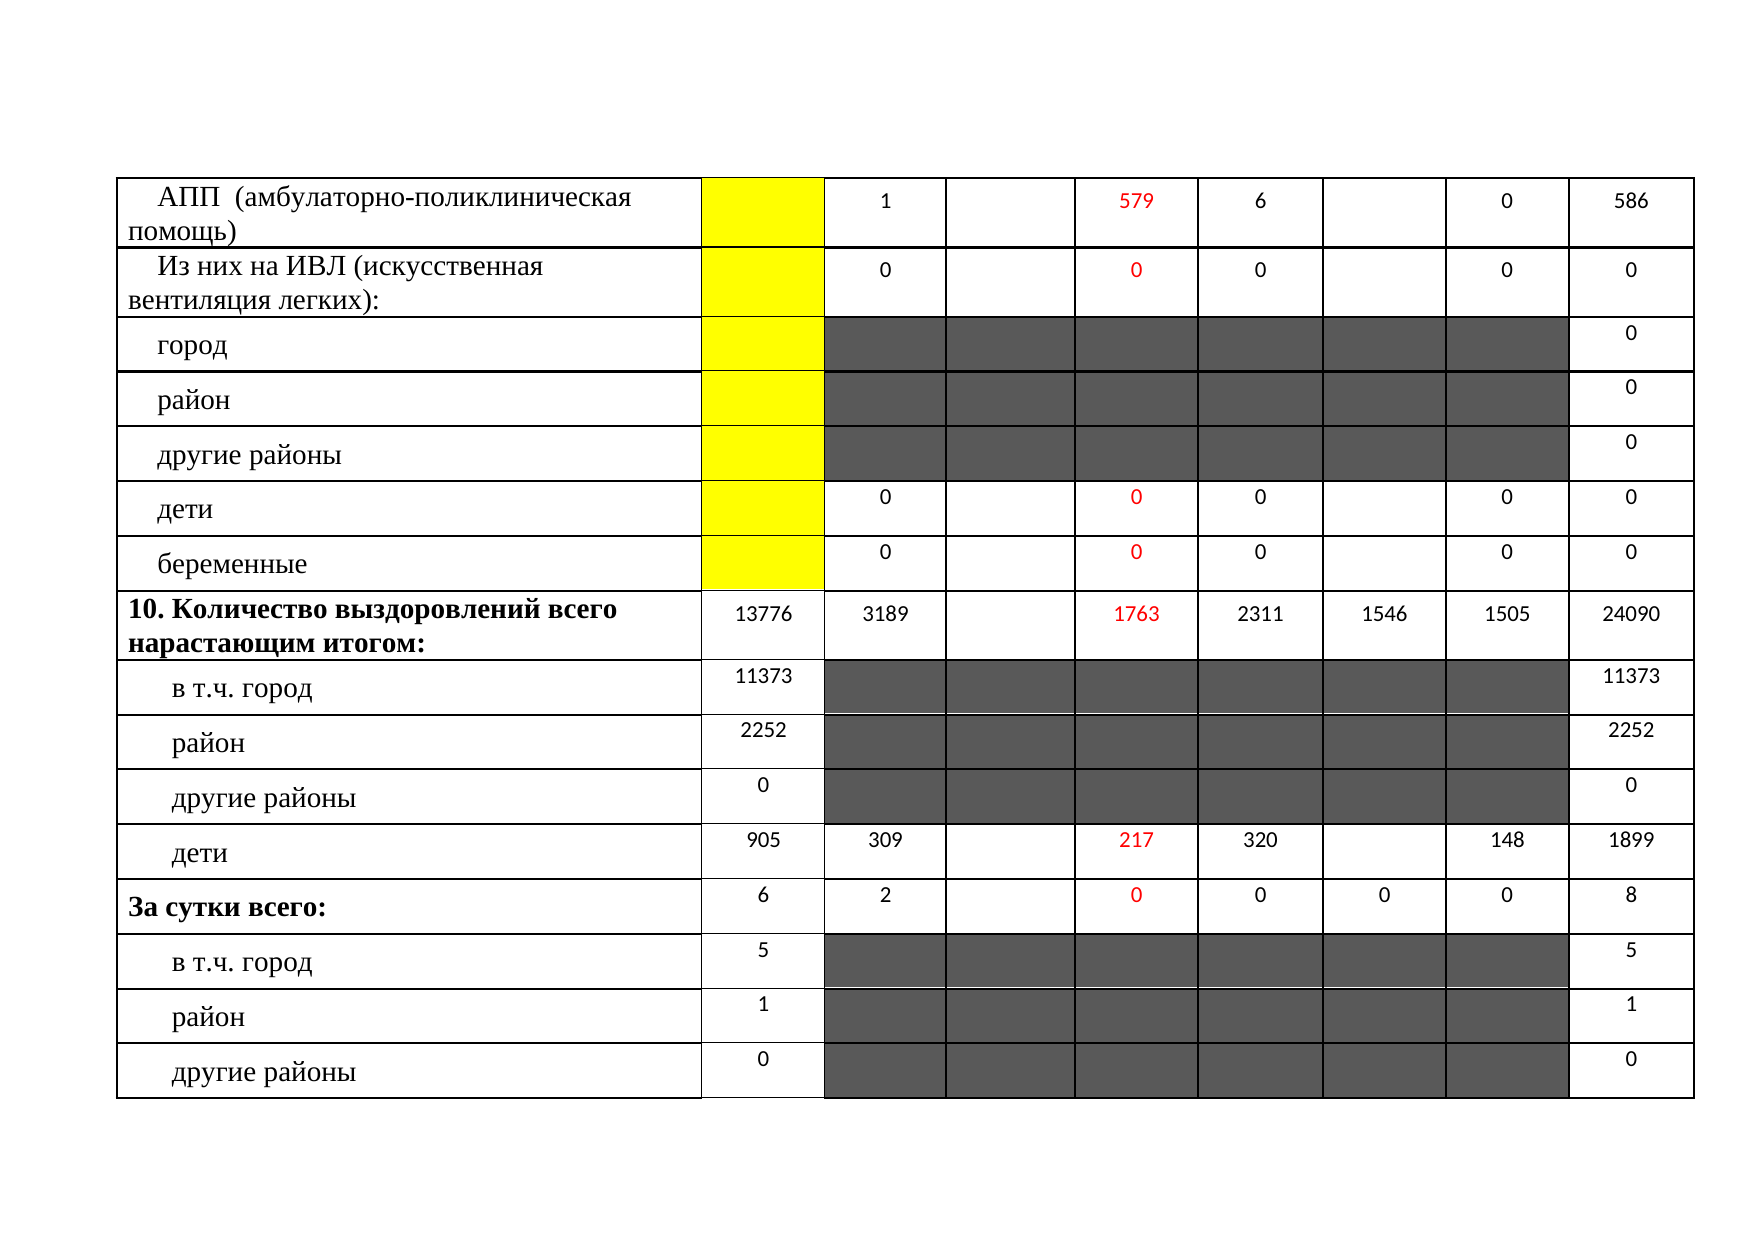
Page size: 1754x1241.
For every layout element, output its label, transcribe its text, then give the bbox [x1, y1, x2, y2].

table_cell 2252 [702, 715, 824, 768]
table_cell 0 [1570, 482, 1693, 535]
table_cell [947, 990, 1074, 1042]
table_cell 0 [825, 482, 945, 535]
table_cell 579 [1076, 179, 1197, 246]
table_cell 2252 [1570, 716, 1693, 768]
table_cell 0 [1570, 1044, 1693, 1097]
table_cell [1199, 716, 1322, 768]
table_cell Из них на ИВЛ (искусственная вентиляция легких): [118, 249, 701, 316]
table_cell 0 [1199, 880, 1322, 933]
table_cell 0 [1447, 880, 1568, 933]
table_cell [947, 716, 1074, 768]
table_cell [1324, 373, 1445, 425]
table_cell [947, 935, 1074, 987]
table_cell 0 [1570, 373, 1693, 425]
table_cell 0 [1076, 880, 1197, 933]
table_cell 0 [825, 249, 945, 316]
table_cell [947, 1044, 1074, 1097]
table_cell [1076, 661, 1197, 713]
table_cell 24090 [1570, 592, 1693, 659]
table_cell [702, 536, 824, 589]
table_cell [1076, 373, 1197, 425]
table_cell [947, 880, 1074, 933]
table_cell [1447, 990, 1568, 1042]
table_cell [1324, 770, 1445, 823]
table_cell За сутки всего: [118, 880, 701, 933]
table_cell [1076, 770, 1197, 823]
table_cell 309 [825, 825, 945, 878]
table_cell [825, 935, 945, 987]
table_cell [825, 661, 945, 713]
table_cell 905 [702, 824, 824, 878]
table_cell 0 [825, 537, 945, 589]
table_cell 3189 [825, 592, 945, 659]
table_cell 0 [702, 769, 824, 823]
table_cell [1324, 935, 1445, 987]
table_cell 1 [702, 989, 824, 1042]
table_cell [947, 825, 1074, 878]
table_cell район [118, 716, 701, 768]
table_cell [702, 371, 824, 425]
table_cell [825, 716, 945, 768]
table_cell [1324, 318, 1445, 370]
table_cell [1447, 770, 1568, 823]
table_cell 0 [1570, 318, 1693, 370]
table_cell 0 [1447, 249, 1568, 316]
table_cell 1 [825, 179, 945, 246]
table_cell [1324, 537, 1445, 589]
table_cell [1199, 770, 1322, 823]
table_cell город [118, 318, 701, 370]
table_cell [825, 373, 945, 425]
table_cell [1199, 427, 1322, 480]
table_cell район [118, 990, 701, 1042]
table_cell [1447, 935, 1568, 987]
table_cell 13776 [702, 591, 824, 659]
table_cell 0 [1324, 880, 1445, 933]
table_cell [702, 178, 824, 246]
table_cell [1447, 716, 1568, 768]
table_cell [1199, 935, 1322, 987]
table_cell [1324, 661, 1445, 713]
table_cell [1324, 179, 1445, 246]
table_cell 320 [1199, 825, 1322, 878]
table_cell [1076, 427, 1197, 480]
table_cell 2311 [1199, 592, 1322, 659]
table_cell 10. Количество выздоровлений всего нарастающим итогом: [118, 592, 701, 659]
table_cell [947, 482, 1074, 535]
table_cell [1324, 1044, 1445, 1097]
table_cell дети [118, 825, 701, 878]
table_cell 0 [1570, 537, 1693, 589]
table_cell 148 [1447, 825, 1568, 878]
table_cell [702, 317, 824, 370]
table_cell АПП (амбулаторно-поликлиническая помощь) [118, 179, 701, 246]
table_cell [947, 661, 1074, 713]
table_cell 0 [1570, 770, 1693, 823]
table_cell [825, 318, 945, 370]
table_cell [947, 249, 1074, 316]
table_cell [1199, 318, 1322, 370]
table_cell [1447, 373, 1568, 425]
table_cell другие районы [118, 1044, 701, 1097]
table_cell район [118, 373, 701, 425]
table_cell 1546 [1324, 592, 1445, 659]
table_cell [947, 592, 1074, 659]
table_cell [702, 426, 824, 480]
table_cell 0 [1199, 537, 1322, 589]
table_cell [947, 427, 1074, 480]
table_cell 0 [1076, 482, 1197, 535]
table_cell [1199, 1044, 1322, 1097]
table_cell [947, 318, 1074, 370]
table_cell [1199, 373, 1322, 425]
table_cell [1447, 427, 1568, 480]
table_cell [1447, 661, 1568, 713]
table_cell [947, 179, 1074, 246]
table_cell 2 [825, 880, 945, 933]
table_cell [1324, 825, 1445, 878]
table_cell 0 [1199, 249, 1322, 316]
table_cell 0 [1570, 427, 1693, 480]
table_cell другие районы [118, 770, 701, 823]
table_cell [1324, 990, 1445, 1042]
table_cell [1447, 1044, 1568, 1097]
table_cell в т.ч. город [118, 661, 701, 713]
table_cell 11373 [1570, 661, 1693, 713]
table_cell 0 [1570, 249, 1693, 316]
table_cell другие районы [118, 427, 701, 480]
table_cell [1324, 716, 1445, 768]
table_cell 5 [702, 934, 824, 987]
table_cell [825, 1044, 945, 1097]
table_cell 11373 [702, 660, 824, 713]
table_cell 0 [1076, 249, 1197, 316]
table_cell [1324, 249, 1445, 316]
table_cell [1076, 318, 1197, 370]
table_cell [825, 770, 945, 823]
table_cell [1076, 935, 1197, 987]
table_cell [947, 770, 1074, 823]
table_cell 1899 [1570, 825, 1693, 878]
table_cell 0 [1076, 537, 1197, 589]
table_cell 6 [702, 879, 824, 933]
table_cell [702, 481, 824, 535]
table_cell [1076, 1044, 1197, 1097]
table_cell 8 [1570, 880, 1693, 933]
table_cell [947, 373, 1074, 425]
table_cell [1324, 482, 1445, 535]
table_cell [702, 248, 824, 316]
table_cell 1505 [1447, 592, 1568, 659]
table_cell 6 [1199, 179, 1322, 246]
table_cell [825, 990, 945, 1042]
table_cell в т.ч. город [118, 935, 701, 987]
table_cell 0 [1447, 537, 1568, 589]
table_cell 217 [1076, 825, 1197, 878]
table_cell [1324, 427, 1445, 480]
table_cell 0 [1199, 482, 1322, 535]
table_cell [825, 427, 945, 480]
table_cell 5 [1570, 935, 1693, 987]
table_cell беременные [118, 537, 701, 589]
table_cell дети [118, 482, 701, 535]
table_cell 0 [1447, 179, 1568, 246]
table_cell [1199, 661, 1322, 713]
table_cell 0 [1447, 482, 1568, 535]
table_cell [1199, 990, 1322, 1042]
table_cell 1 [1570, 990, 1693, 1042]
table_cell 586 [1570, 179, 1693, 246]
table_cell [1076, 716, 1197, 768]
table_cell [947, 537, 1074, 589]
table_cell 0 [702, 1043, 824, 1097]
table_cell [1076, 990, 1197, 1042]
table_cell 1763 [1076, 592, 1197, 659]
table_cell [1447, 318, 1568, 370]
